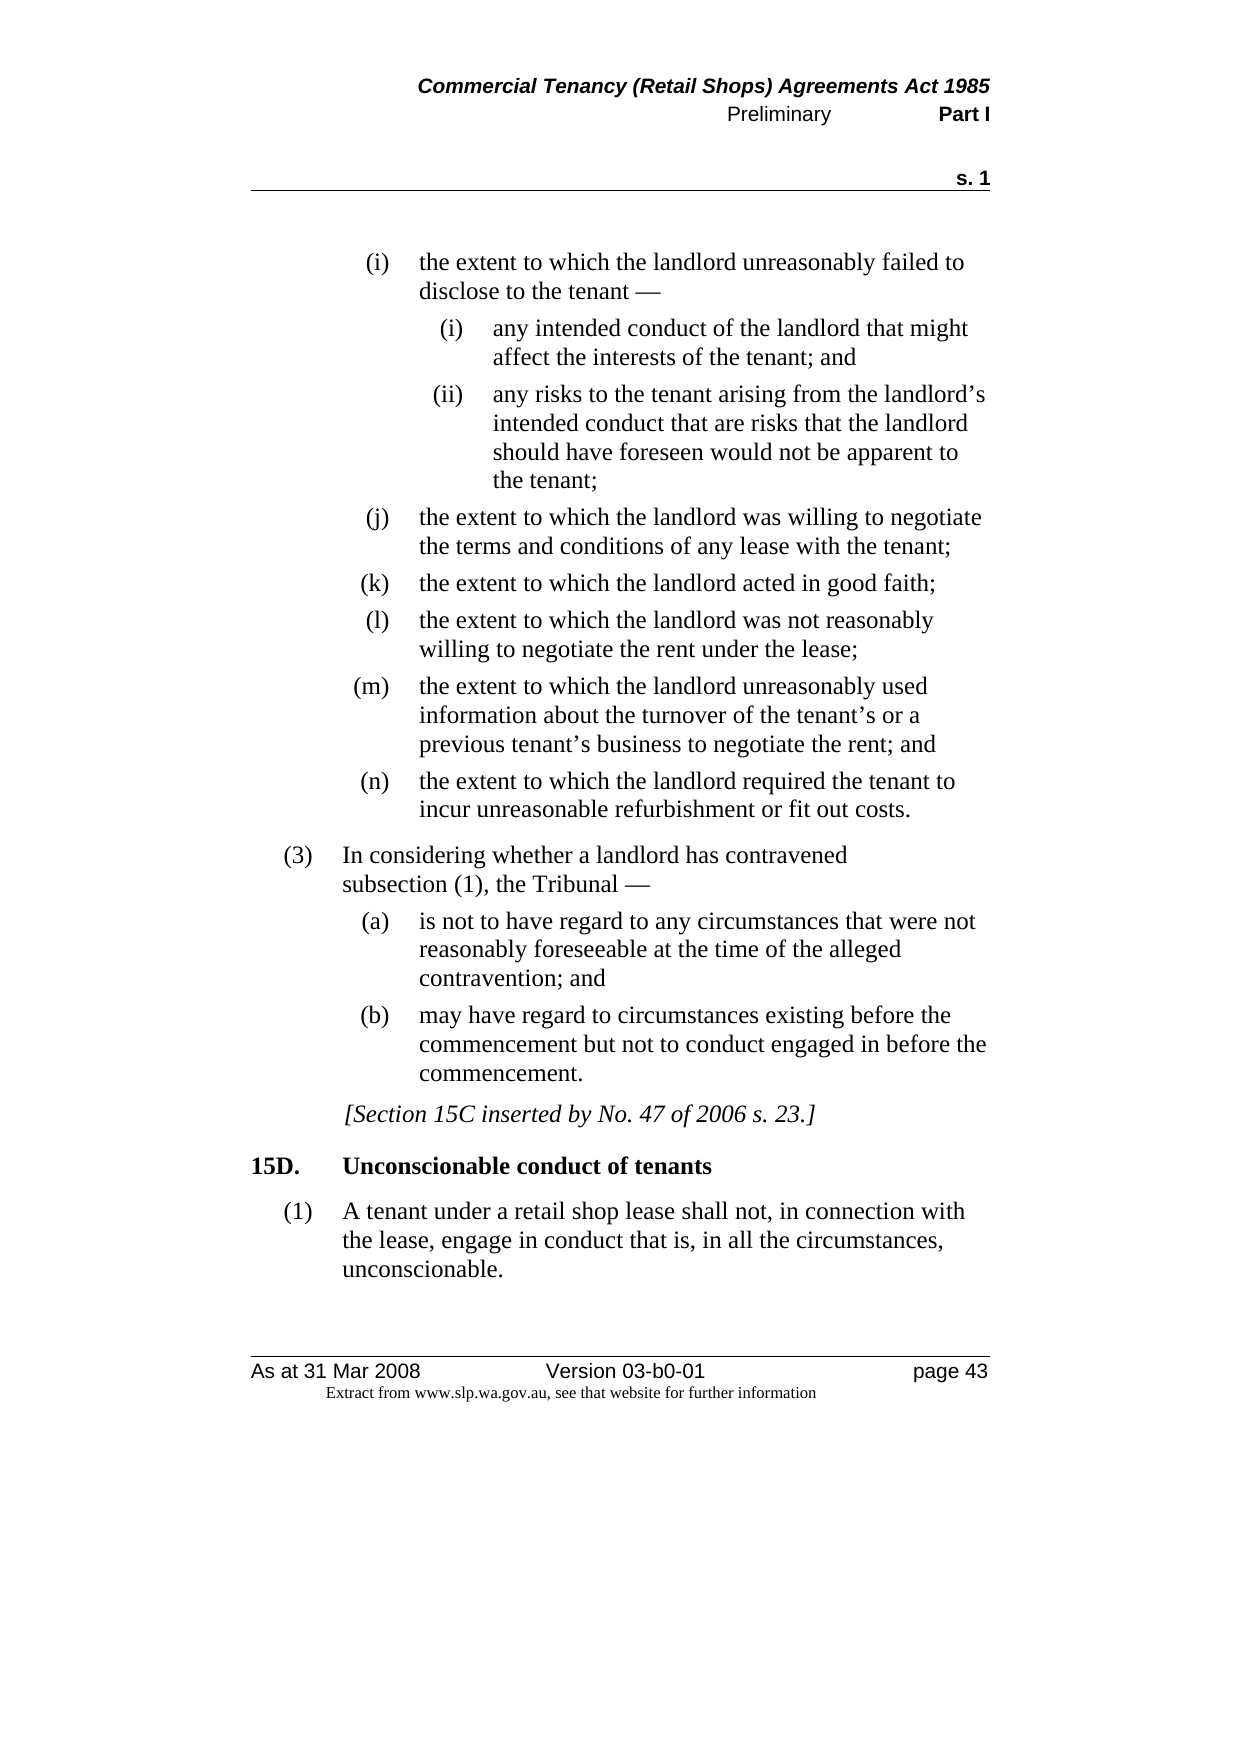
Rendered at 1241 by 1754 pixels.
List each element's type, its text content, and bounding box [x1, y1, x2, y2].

text (n) the extent to which the landlord required the tenant to incur unreasonable refurbishment or fit out costs. [251, 766, 990, 823]
text (k) the extent to which the landlord acted in good faith; [251, 568, 990, 597]
text (3) In considering whether a landlord has contravened subsection (1), the Tribunal — [251, 840, 990, 897]
subtitle 15D. Unconscionable conduct of tenants [251, 1151, 990, 1179]
text (l) the extent to which the landlord was not reasonably willing to negotiate the rent under the lease; [251, 605, 990, 663]
text (1) A tenant under a retail shop lease shall not, in connection with the lease, engage in conduct that is, in all the circumstances, unconscionable. [251, 1196, 990, 1282]
text (b) may have regard to circumstances existing before the commencement but not to conduct engaged in before the commencement. [251, 1000, 990, 1087]
text (i) any intended conduct of the landlord that might affect the interests of the tenant; and [251, 313, 990, 371]
text (a) is not to have regard to any circumstances that were not reasonably foreseeable at the time of the alleged contravention; and [251, 906, 990, 992]
text (ii) any risks to the tenant arising from the landlord’s intended conduct that are risks that the landlord should have foreseen would not be apparent to the tenant; [251, 379, 990, 494]
text (i) the extent to which the landlord unreasonably failed to disclose to the tenant — [251, 247, 990, 305]
text (j) the extent to which the landlord was willing to negotiate the terms and conditions of any lease with the tenant; [251, 502, 990, 560]
text (m) the extent to which the landlord unreasonably used information about the turnover of the tenant’s or a previous tenant’s business to negotiate the rent; and [251, 671, 990, 757]
text [Section 15C inserted by No. 47 of 2006 s. 23.] [251, 1099, 990, 1128]
